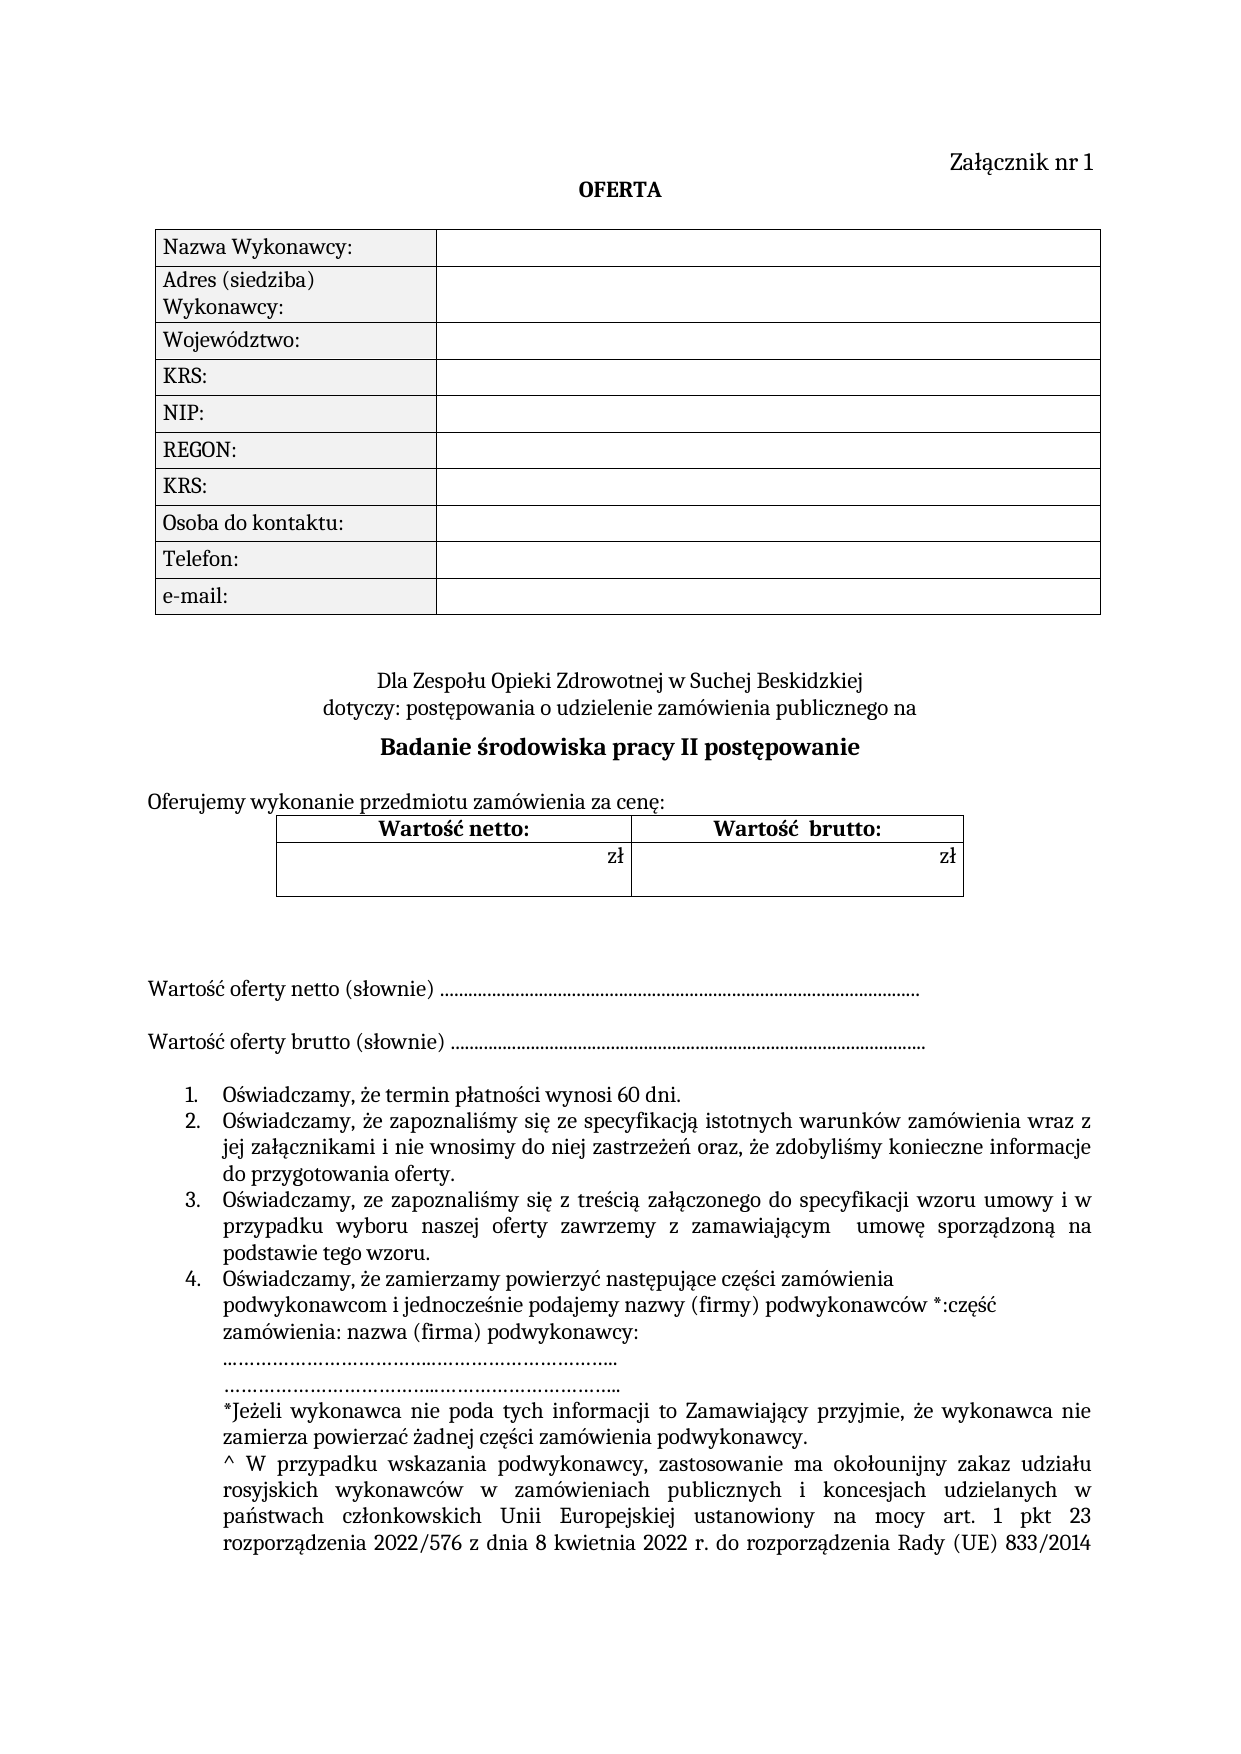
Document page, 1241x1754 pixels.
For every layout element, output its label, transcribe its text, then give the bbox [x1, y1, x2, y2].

table_cell Osoba do kontaktu: [156, 506, 436, 541]
table_cell [437, 323, 1100, 358]
table_cell KRS: [156, 469, 436, 505]
text OFERTA [148, 176, 1093, 203]
table_cell Województwo: [156, 323, 436, 358]
table_header [437, 230, 1100, 266]
table_cell NIP: [156, 396, 436, 432]
table_cell KRS: [156, 360, 436, 395]
text zamówienia: nazwa (firma) podwykonawcy: [223, 1319, 1093, 1345]
table_cell zł [632, 843, 963, 896]
table_header Wartość netto: [277, 816, 631, 842]
list Oświadczamy, że zapoznaliśmy się ze specyfikacją istotnych warunków zamówienia wraz z jej załącznikami i nie wnosimy do niej zastrzeżeń oraz, że zdobyliśmy konieczne informacje do przygotowania oferty. [185, 1108, 1093, 1187]
table_cell Telefon: [156, 542, 436, 578]
table_cell [437, 506, 1100, 541]
text *Jeżeli wykonawca nie poda tych informacji to Zamawiający przyjmie, że wykonawca nie zamierza powierzać żadnej części zamówienia podwykonawcy. [223, 1398, 1093, 1450]
text Wartość oferty brutto (słownie) ..................................................................................................... [148, 1029, 1093, 1055]
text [223, 1450, 1093, 1556]
table_header Wartość brutto: [632, 816, 963, 842]
table_cell e-mail: [156, 579, 436, 614]
table_cell REGON: [156, 433, 436, 468]
table_cell [437, 542, 1100, 578]
table_cell zł [277, 843, 631, 896]
text Wartość oferty netto (słownie) ...................................................................................................... [148, 976, 1093, 1002]
text Oferujemy wykonanie przedmiotu zamówienia za cenę: [148, 788, 1093, 815]
text Załącznik nr 1 [148, 148, 1093, 176]
text Dla Zespołu Opieki Zdrowotnej w Suchej Beskidzkiej [148, 668, 1093, 694]
table_cell Adres (siedziba) Wykonawcy: [156, 267, 436, 322]
text podwykonawcom i jednocześnie podajemy nazwy (firmy) podwykonawców *:część [223, 1292, 1093, 1319]
text dotyczy: postępowania o udzielenie zamówienia publicznego na [148, 694, 1093, 721]
table_header Nazwa Wykonawcy: [156, 230, 436, 266]
text ………………………………..………………………….. [223, 1371, 1093, 1398]
table_cell [437, 469, 1100, 505]
table_cell [437, 360, 1100, 395]
list Oświadczamy, ze zapoznaliśmy się z treścią załączonego do specyfikacji wzoru umowy i w przypadku wyboru naszej oferty zawrzemy z zamawiającym umowę sporządzoną na podstawie tego wzoru. [185, 1187, 1093, 1266]
table_cell [437, 396, 1100, 432]
table_cell [437, 267, 1100, 322]
list Oświadczamy, że termin płatności wynosi 60 dni. [185, 1081, 1093, 1108]
table_cell [437, 579, 1100, 614]
list Oświadczamy, że zamierzamy powierzyć następujące części zamówienia [185, 1266, 1093, 1292]
text Badanie środowiska pracy II postępowanie [148, 733, 1093, 762]
text ...……………………………..………………………….. [223, 1345, 1093, 1371]
table_cell [437, 433, 1100, 468]
